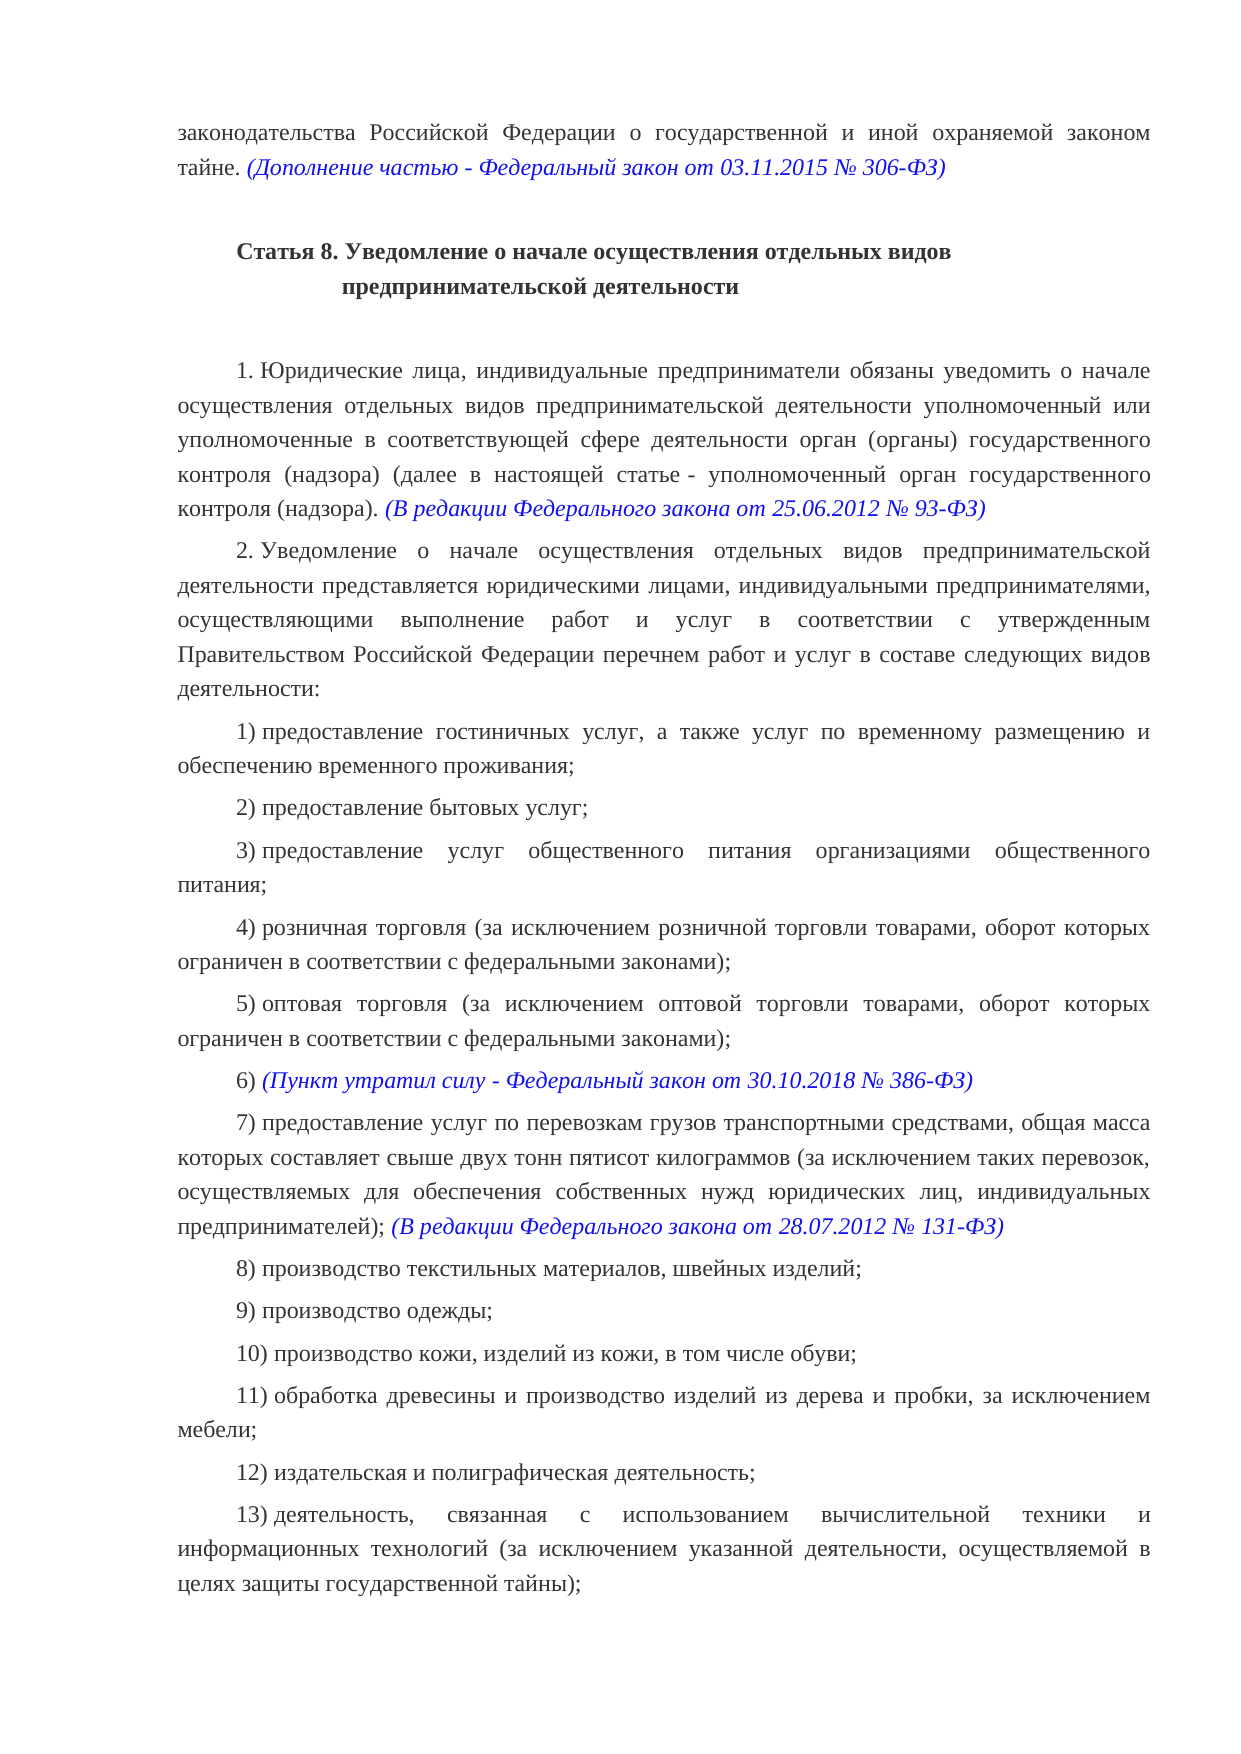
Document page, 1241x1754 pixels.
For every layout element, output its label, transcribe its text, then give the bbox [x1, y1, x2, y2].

text 3) предоставление услуг общественного питания организациями общественного питания; [177, 836, 1152, 898]
text 5) оптовая торговля (за исключением оптовой торговли товарами, оборот которых ограничен в соответствии с федеральными законами); [177, 989, 1152, 1051]
text 6) (Пункт утратил силу - Федеральный закон от 30.10.2018 № 386-ФЗ) [177, 1066, 1152, 1094]
text 1. Юридические лица, индивидуальные предприниматели обязаны уведомить о начале осуществления отдельных видов предпринимательской деятельности уполномоченный или уполномоченные в соответствующей сфере деятельности орган (органы) государственного контроля (надзора) (далее в настоящей статье - уполномоченный орган государственного контроля (надзора). (В редакции Федерального закона от 25.06.2012 № 93-ФЗ) [177, 356, 1152, 522]
text 13) деятельность, связанная с использованием вычислительной техники и информационных технологий (за исключением указанной деятельности, осуществляемой в целях защиты государственной тайны); [177, 1500, 1152, 1597]
text 11) обработка древесины и производство изделий из дерева и пробки, за исключением мебели; [177, 1381, 1152, 1443]
text Статья 8. Уведомление о начале осуществления отдельных видов предпринимательской деятельности [236, 237, 1152, 299]
text 7) предоставление услуг по перевозкам грузов транспортными средствами, общая масса которых составляет свыше двух тонн пятисот килограммов (за исключением таких перевозок, осуществляемых для обеспечения собственных нужд юридических лиц, индивидуальных предпринимателей); (В редакции Федерального закона от 28.07.2012 № 131-ФЗ) [177, 1108, 1152, 1239]
text 10) производство кожи, изделий из кожи, в том числе обуви; [177, 1339, 1152, 1366]
text 8) производство текстильных материалов, швейных изделий; [177, 1254, 1152, 1282]
text 12) издательская и полиграфическая деятельность; [177, 1458, 1152, 1485]
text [177, 118, 1152, 180]
text 1) предоставление гостиничных услуг, а также услуг по временному размещению и обеспечению временного проживания; [177, 717, 1152, 779]
text 2) предоставление бытовых услуг; [177, 793, 1152, 821]
text 9) производство одежды; [177, 1296, 1152, 1324]
text 2. Уведомление о начале осуществления отдельных видов предпринимательской деятельности представляется юридическими лицами, индивидуальными предпринимателями, осуществляющими выполнение работ и услуг в соответствии с утвержденным Правительством Российской Федерации перечнем работ и услуг в составе следующих видов деятельности: [177, 536, 1152, 702]
text 4) розничная торговля (за исключением розничной торговли товарами, оборот которых ограничен в соответствии с федеральными законами); [177, 912, 1152, 974]
